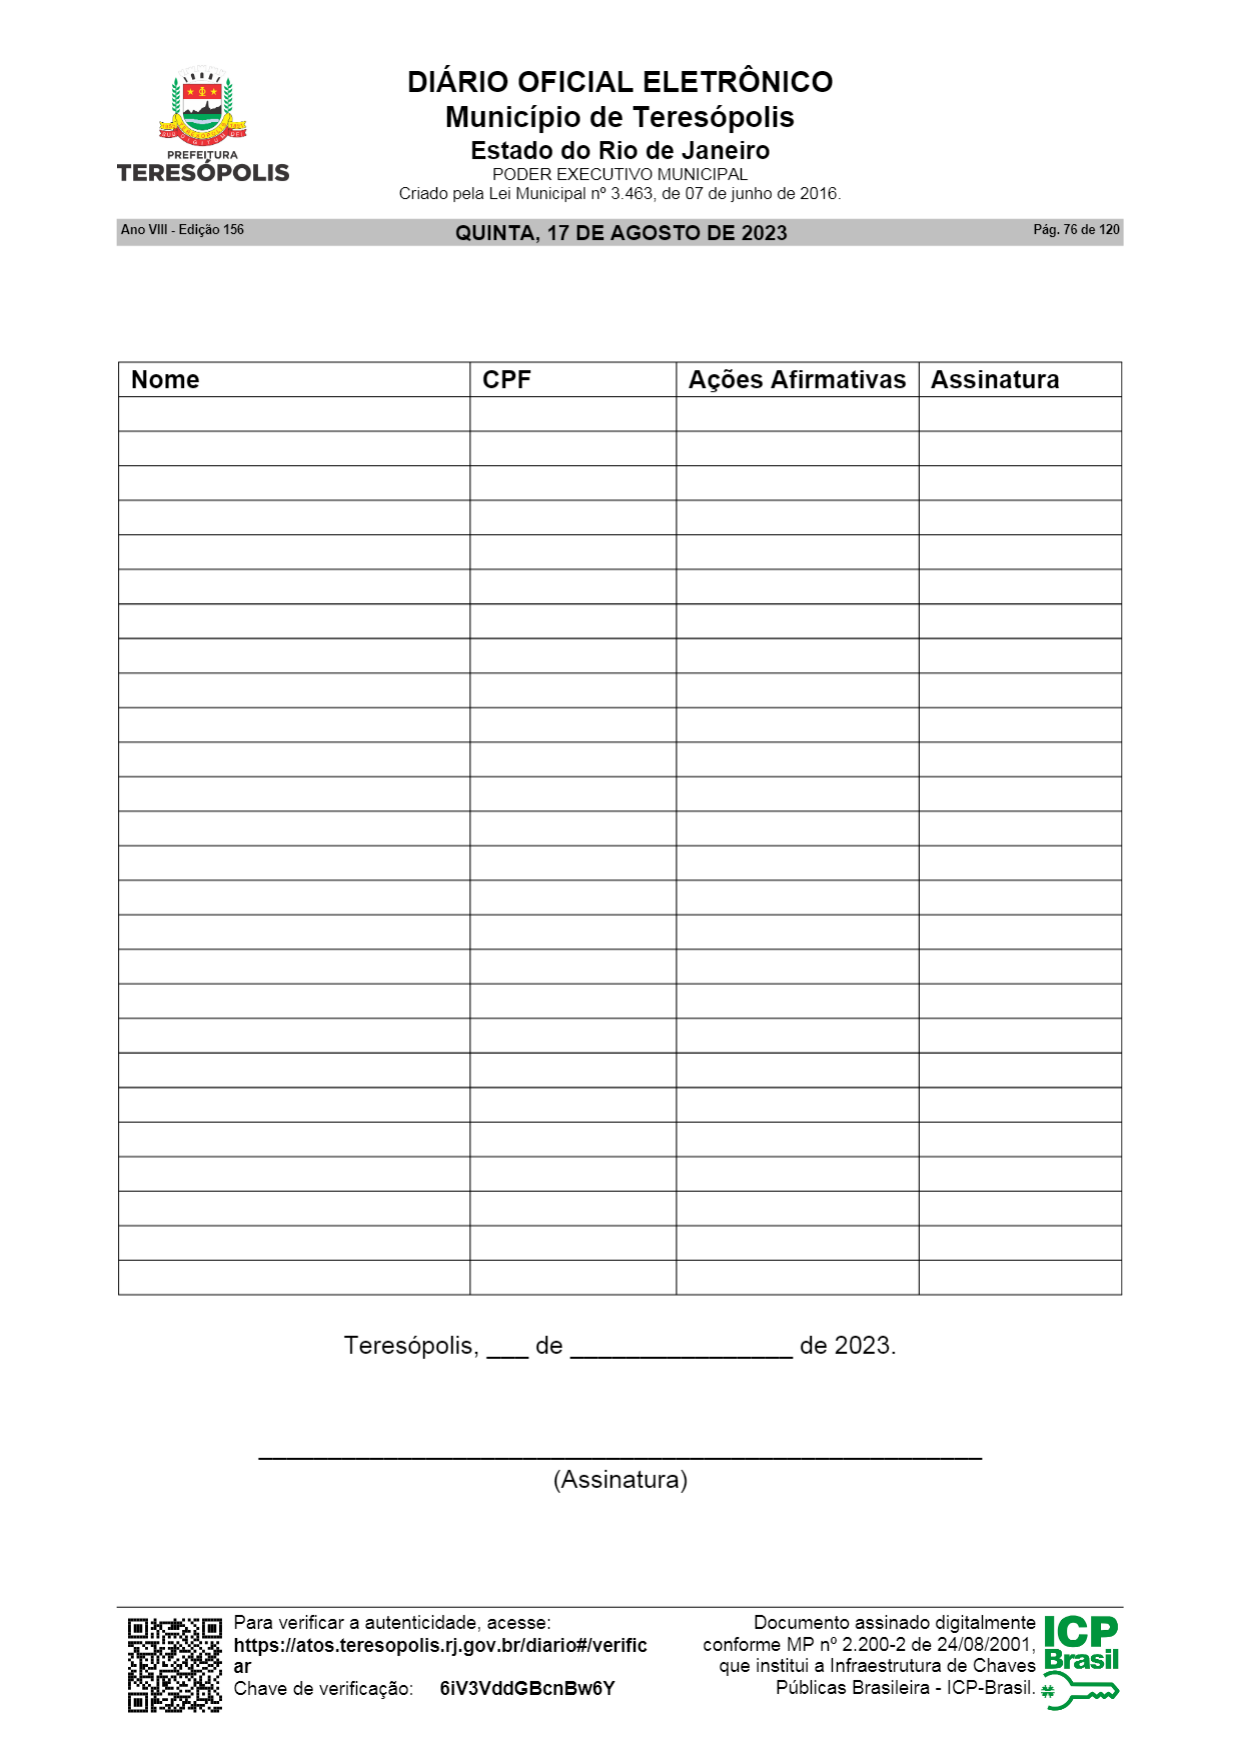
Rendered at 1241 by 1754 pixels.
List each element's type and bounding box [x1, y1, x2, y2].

picture [116, 64, 1124, 1713]
